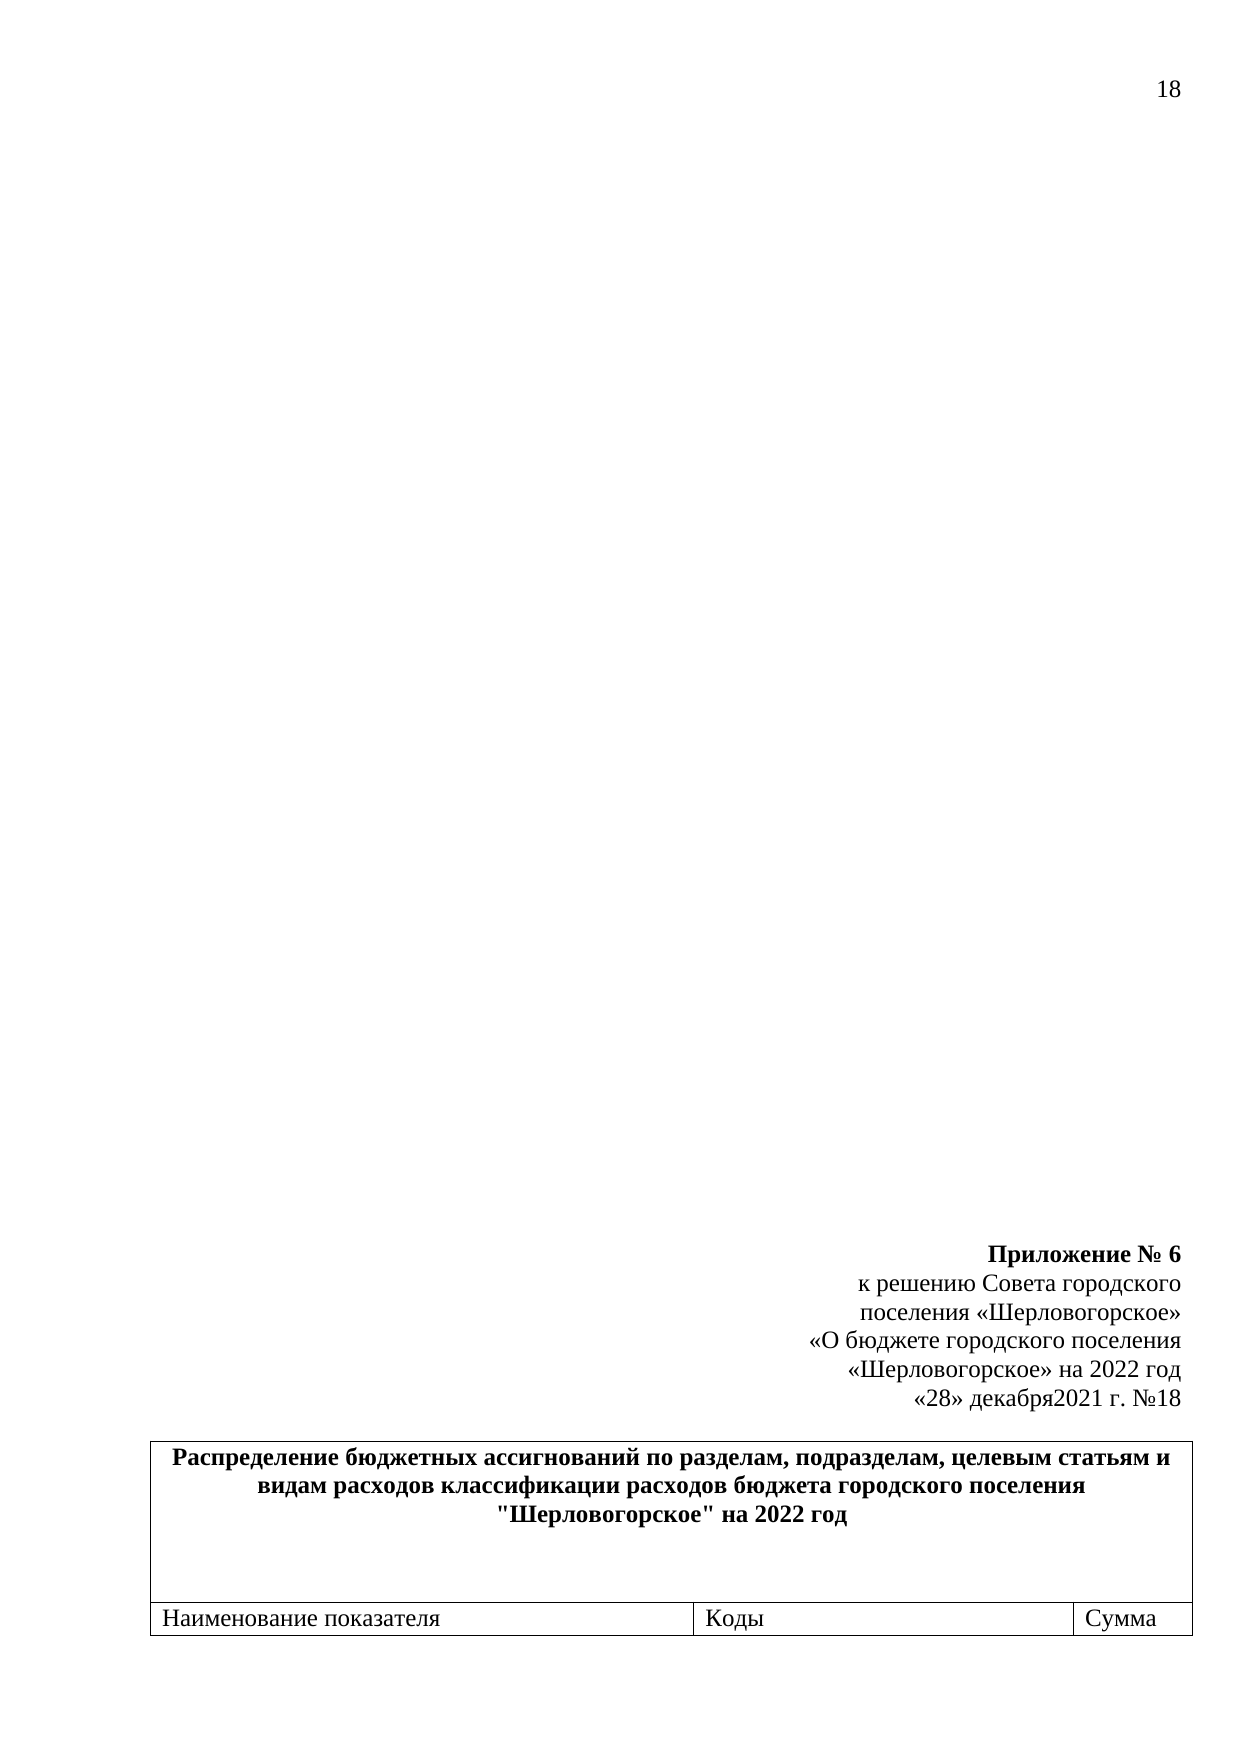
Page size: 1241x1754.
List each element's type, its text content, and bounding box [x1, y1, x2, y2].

table_cell Сумма (тыс. руб.) [1074, 1603, 1192, 1635]
text «Шерловогорское» на 2022 год [207, 1354, 1181, 1383]
text Приложение № 6 [207, 1239, 1181, 1268]
text к решению Совета городского [207, 1268, 1181, 1297]
table_cell Коды [694, 1603, 1073, 1635]
text «28» декабря2021 г. №18 [207, 1383, 1181, 1412]
text поселения «Шерловогорское» [207, 1297, 1181, 1326]
table_header Распределение бюджетных ассигнований по разделам, подразделам, целевым статьям и видам расходов классификации расходов бюджета городского поселения "Шерловогорское" на 2022 год [151, 1442, 1192, 1602]
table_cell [151, 1603, 693, 1635]
text «О бюджете городского поселения [207, 1326, 1181, 1354]
